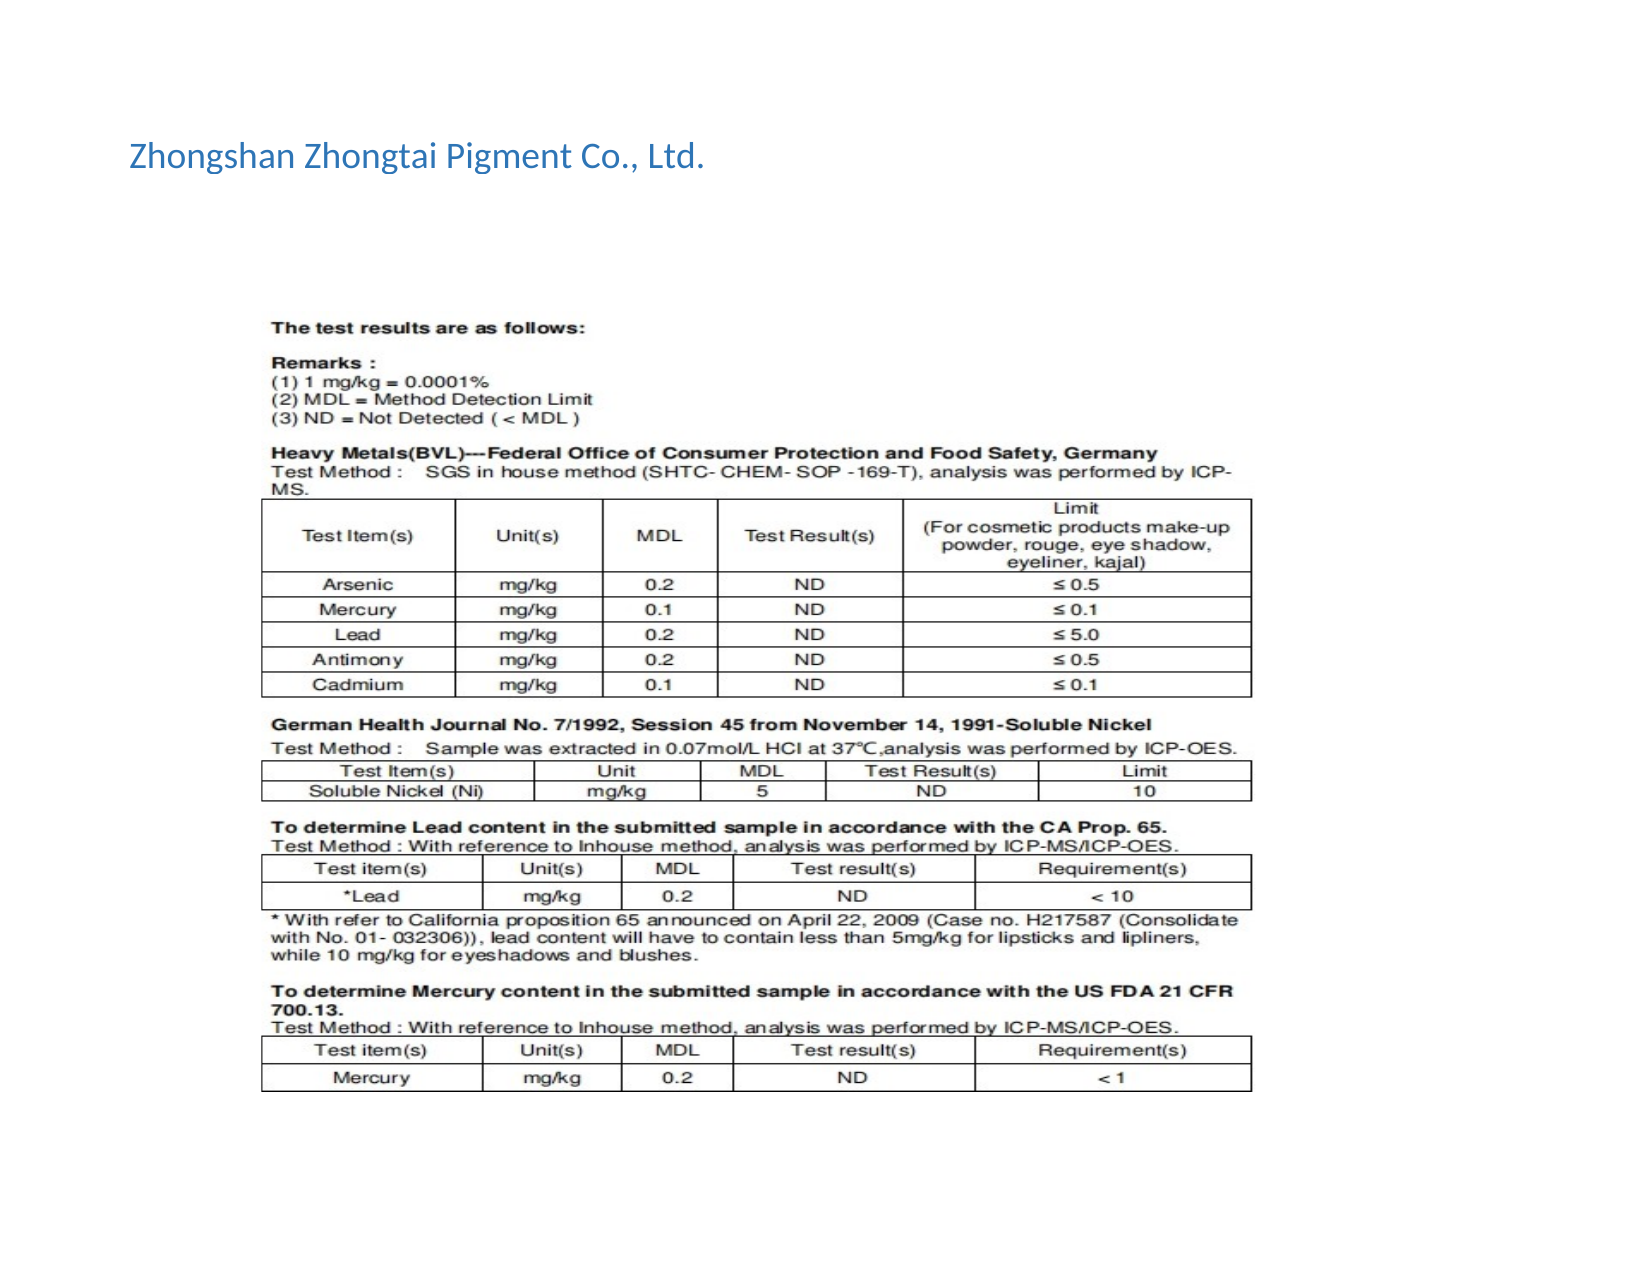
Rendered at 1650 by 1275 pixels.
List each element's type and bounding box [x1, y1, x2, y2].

picture [261, 311, 1256, 1092]
